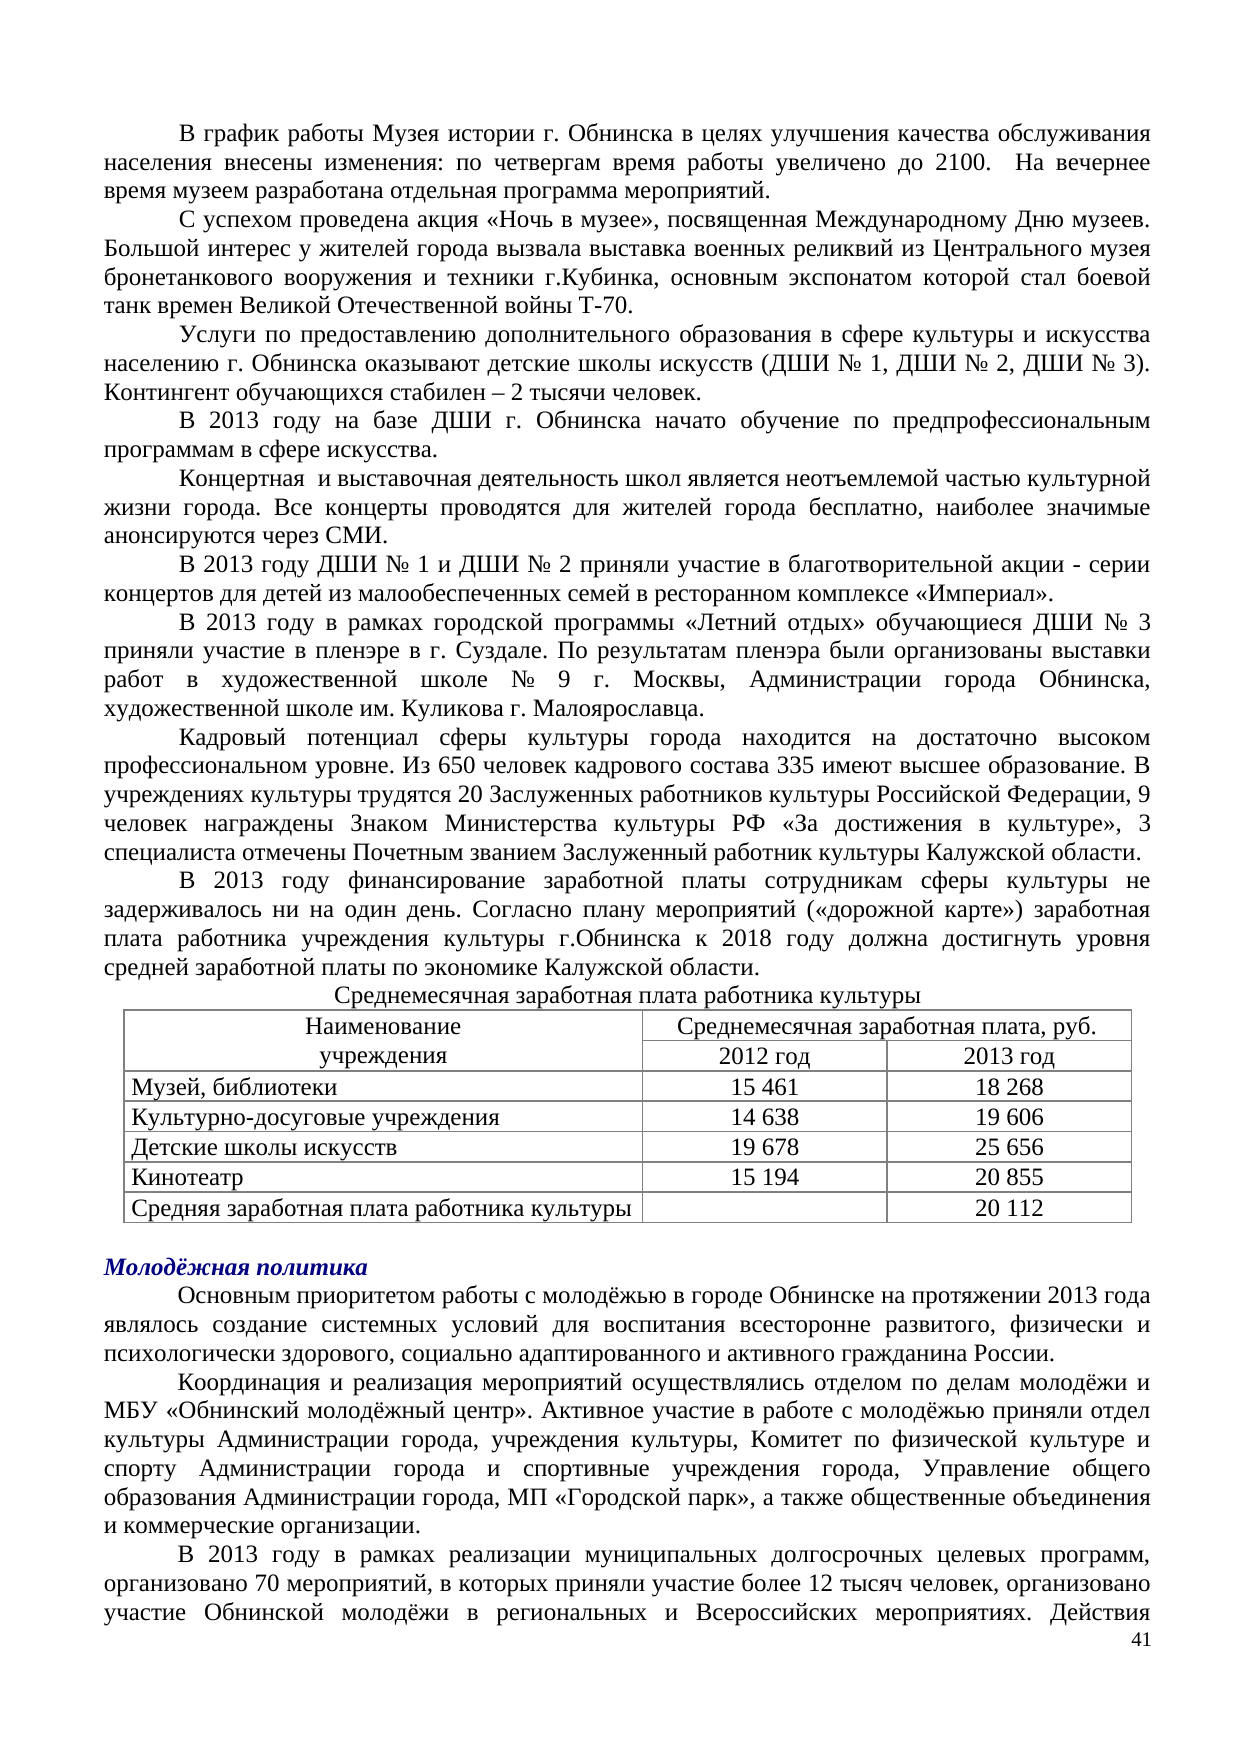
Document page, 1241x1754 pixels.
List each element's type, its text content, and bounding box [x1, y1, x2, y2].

table_cell 20 855 [888, 1163, 1131, 1191]
text Молодёжная политика [103, 1252, 1152, 1281]
table_cell 2013 год [888, 1041, 1131, 1070]
table_cell 15 461 [643, 1072, 886, 1100]
text Кадровый потенциал сферы культуры города находится на достаточно высоком профессиональном уровне. Из 650 человек кадрового состава 335 имеют высшее образование. В учреждениях культуры трудятся 20 Заслуженных работников культуры Российской Федерации, 9 человек награждены Знаком Министерства культуры РФ «За достижения в культуре», 3 специалиста отмечены Почетным званием Заслуженный работник культуры Калужской области. [103, 722, 1152, 866]
text В 2013 году на базе ДШИ г. Обнинска начато обучение по предпрофессиональным программам в сфере искусства. [103, 406, 1152, 463]
table_header Наименование учреждения [125, 1011, 642, 1070]
text Услуги по предоставлению дополнительного образования в сфере культуры и искусства населению г. Обнинска оказывают детские школы искусств (ДШИ № 1, ДШИ № 2, ДШИ № 3). Контингент обучающихся стабилен – 2 тысячи человек. [103, 319, 1152, 406]
table_cell Музей, библиотеки [125, 1072, 642, 1100]
text Основным приоритетом работы с молодёжью в городе Обнинске на протяжении 2013 года являлось создание системных условий для воспитания всесторонне развитого, физически и психологически здорового, социально адаптированного и активного гражданина России. [103, 1281, 1152, 1367]
text Концертная и выставочная деятельность школ является неотъемлемой частью культурной жизни города. Все концерты проводятся для жителей города бесплатно, наиболее значимые анонсируются через СМИ. [103, 463, 1152, 549]
table_cell 14 638 [643, 1102, 886, 1131]
table_cell 19 678 [643, 1132, 886, 1161]
table_cell Детские школы искусств [125, 1132, 642, 1161]
text В 2013 году ДШИ № 1 и ДШИ № 2 приняли участие в благотворительной акции - серии концертов для детей из малообеспеченных семей в ресторанном комплексе «Империал». [103, 549, 1152, 607]
table_cell 15 194 [643, 1163, 886, 1191]
text Координация и реализация мероприятий осуществлялись отделом по делам молодёжи и МБУ «Обнинский молодёжный центр». Активное участие в работе с молодёжью приняли отдел культуры Администрации города, учреждения культуры, Комитет по физической культуре и спорту Администрации города и спортивные учреждения города, Управление общего образования Администрации города, МП «Городской парк», а также общественные объединения и коммерческие организации. [103, 1367, 1152, 1539]
table_cell 20 112 [888, 1193, 1131, 1222]
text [103, 1539, 1152, 1626]
text В график работы Музея истории г. Обнинска в целях улучшения качества обслуживания населения внесены изменения: по четвергам время работы увеличено до 2100. На вечернее время музеем разработана отдельная программа мероприятий. [103, 118, 1152, 204]
table_cell 18 268 [888, 1072, 1131, 1100]
table_cell 25 656 [888, 1132, 1131, 1161]
table_cell Культурно-досуговые учреждения [125, 1102, 642, 1131]
table_cell Средняя заработная плата работника культуры [125, 1193, 642, 1222]
table_cell Кинотеатр [125, 1163, 642, 1191]
table_cell 19 606 [888, 1102, 1131, 1131]
table_cell 2012 год [643, 1041, 886, 1070]
text В 2013 году в рамках городской программы «Летний отдых» обучающиеся ДШИ № 3 приняли участие в пленэре в г. Суздале. По результатам пленэра были организованы выставки работ в художественной школе № 9 г. Москвы, Администрации города Обнинска, художественной школе им. Куликова г. Малоярославца. [103, 607, 1152, 722]
text С успехом проведена акция «Ночь в музее», посвященная Международному Дню музеев. Большой интерес у жителей города вызвала выставка военных реликвий из Центрального музея бронетанкового вооружения и техники г.Кубинка, основным экспонатом которой стал боевой танк времен Великой Отечественной войны Т-70. [103, 204, 1152, 319]
text В 2013 году финансирование заработной платы сотрудникам сферы культуры не задерживалось ни на один день. Согласно плану мероприятий («дорожной карте») заработная плата работника учреждения культуры г.Обнинска к 2018 году должна достигнуть уровня средней заработной платы по экономике Калужской области. [103, 866, 1152, 981]
text Среднемесячная заработная плата работника культуры [103, 981, 1152, 1009]
table_header Среднемесячная заработная плата, руб. [643, 1011, 1131, 1040]
table_cell [643, 1193, 886, 1222]
